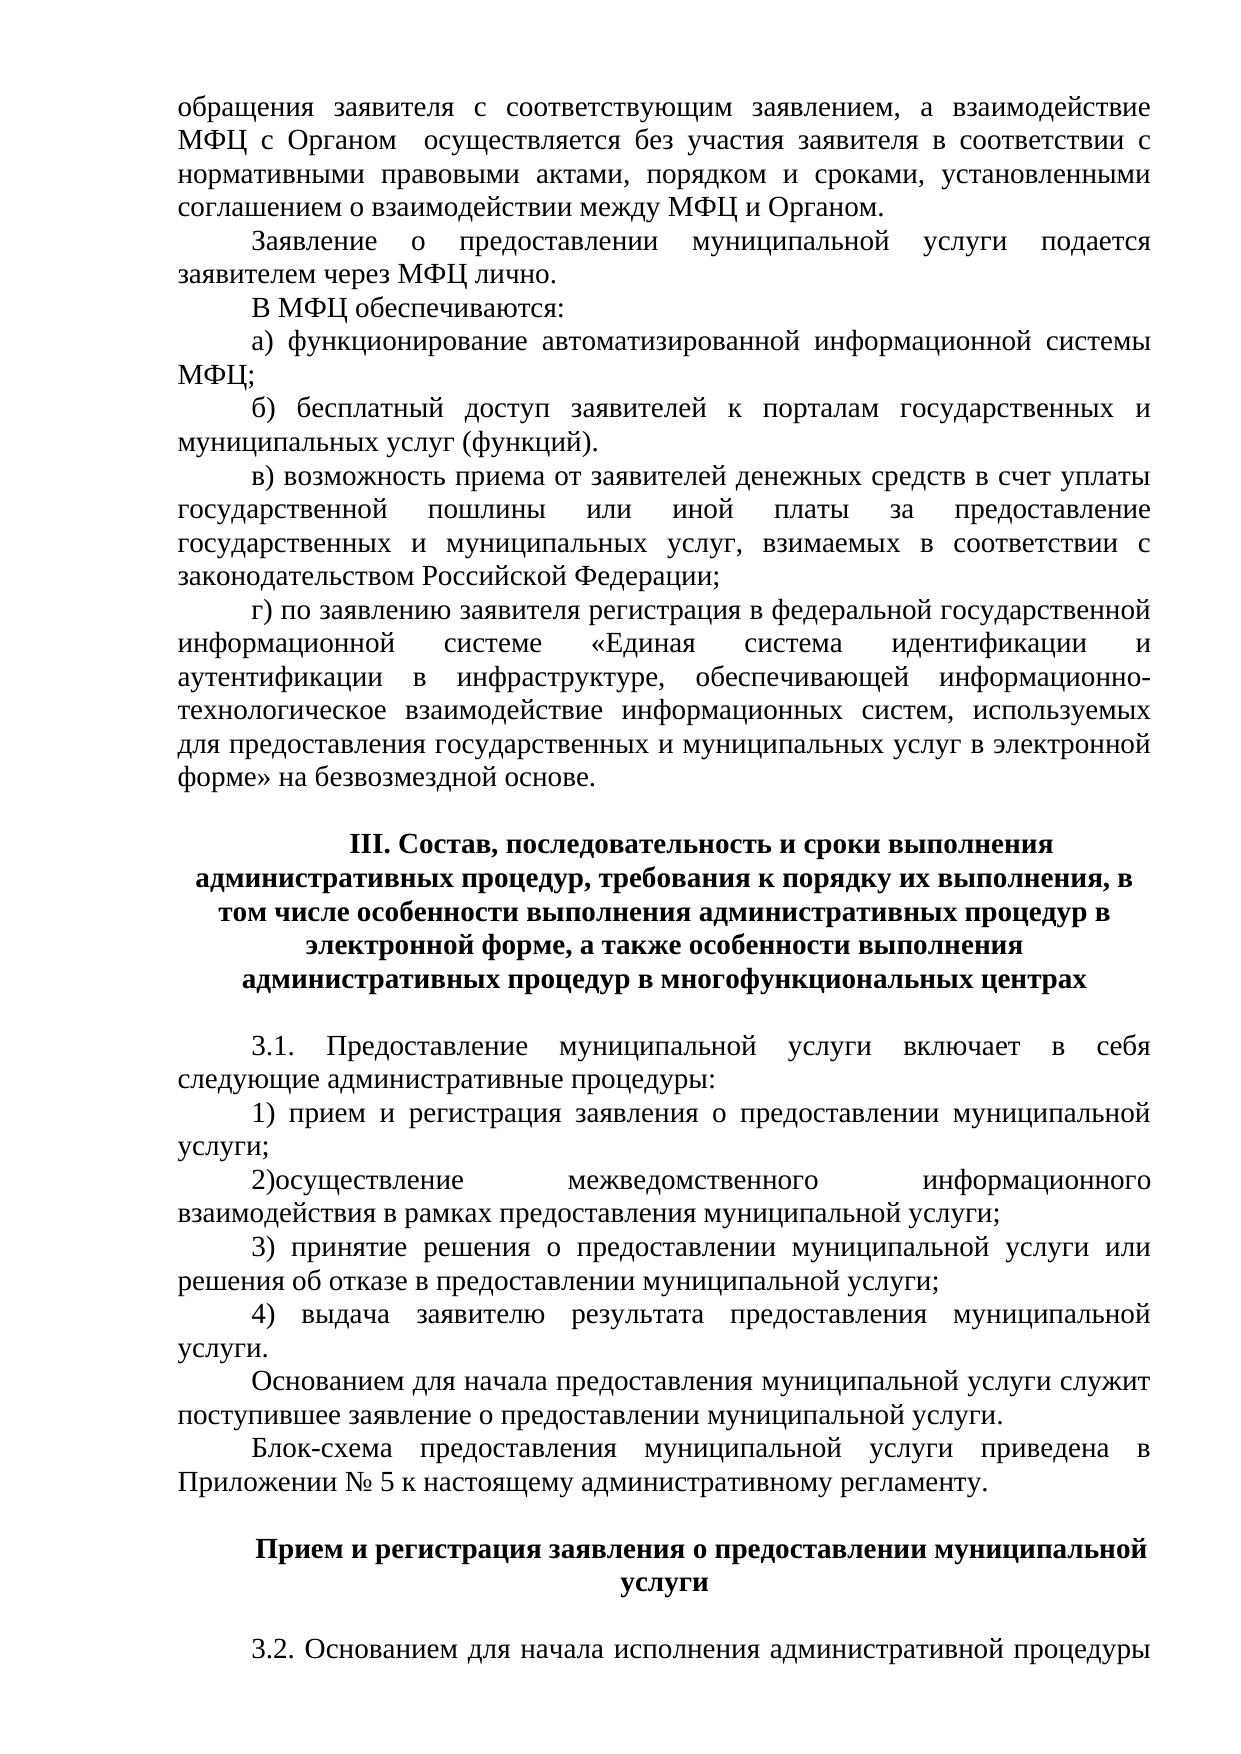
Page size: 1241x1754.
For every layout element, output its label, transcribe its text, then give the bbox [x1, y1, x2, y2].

text 1) прием и регистрация заявления о предоставлении муниципальной услуги; [177, 1095, 1152, 1162]
text 2)осуществление межведомственного информационного взаимодействия в рамках предоставления муниципальной услуги; [177, 1162, 1152, 1229]
text Прием и регистрация заявления о предоставлении муниципальной услуги [177, 1531, 1152, 1598]
text Заявление о предоставлении муниципальной услуги подается заявителем через МФЦ лично. [177, 223, 1152, 290]
text В МФЦ обеспечиваются: [177, 290, 1152, 323]
text III. Состав, последовательность и сроки выполнения административных процедур, требования к порядку их выполнения, в том числе особенности выполнения административных процедур в электронной форме, а также особенности выполнения административных процедур в многофункциональных центрах [177, 827, 1152, 994]
text г) по заявлению заявителя регистрация в федеральной государственной информационной системе «Единая система идентификации и аутентификации в инфраструктуре, обеспечивающей информационно-технологическое взаимодействие информационных систем, используемых для предоставления государственных и муниципальных услуг в электронной форме» на безвозмездной основе. [177, 592, 1152, 793]
text в) возможность приема от заявителей денежных средств в счет уплаты государственной пошлины или иной платы за предоставление государственных и муниципальных услуг, взимаемых в соответствии с законодательством Российской Федерации; [177, 458, 1152, 592]
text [177, 1632, 1152, 1665]
text Основанием для начала предоставления муниципальной услуги служит поступившее заявление о предоставлении муниципальной услуги. [177, 1363, 1152, 1430]
text а) функционирование автоматизированной информационной системы МФЦ; [177, 323, 1152, 391]
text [177, 89, 1152, 223]
text Блок-схема предоставления муниципальной услуги приведена в Приложении № 5 к настоящему административному регламенту. [177, 1430, 1152, 1497]
text 4) выдача заявителю результата предоставления муниципальной услуги. [177, 1296, 1152, 1363]
text б) бесплатный доступ заявителей к порталам государственных и муниципальных услуг (функций). [177, 391, 1152, 458]
text 3) принятие решения о предоставлении муниципальной услуги или решения об отказе в предоставлении муниципальной услуги; [177, 1229, 1152, 1296]
text 3.1. Предоставление муниципальной услуги включает в себя следующие административные процедуры: [177, 1028, 1152, 1095]
